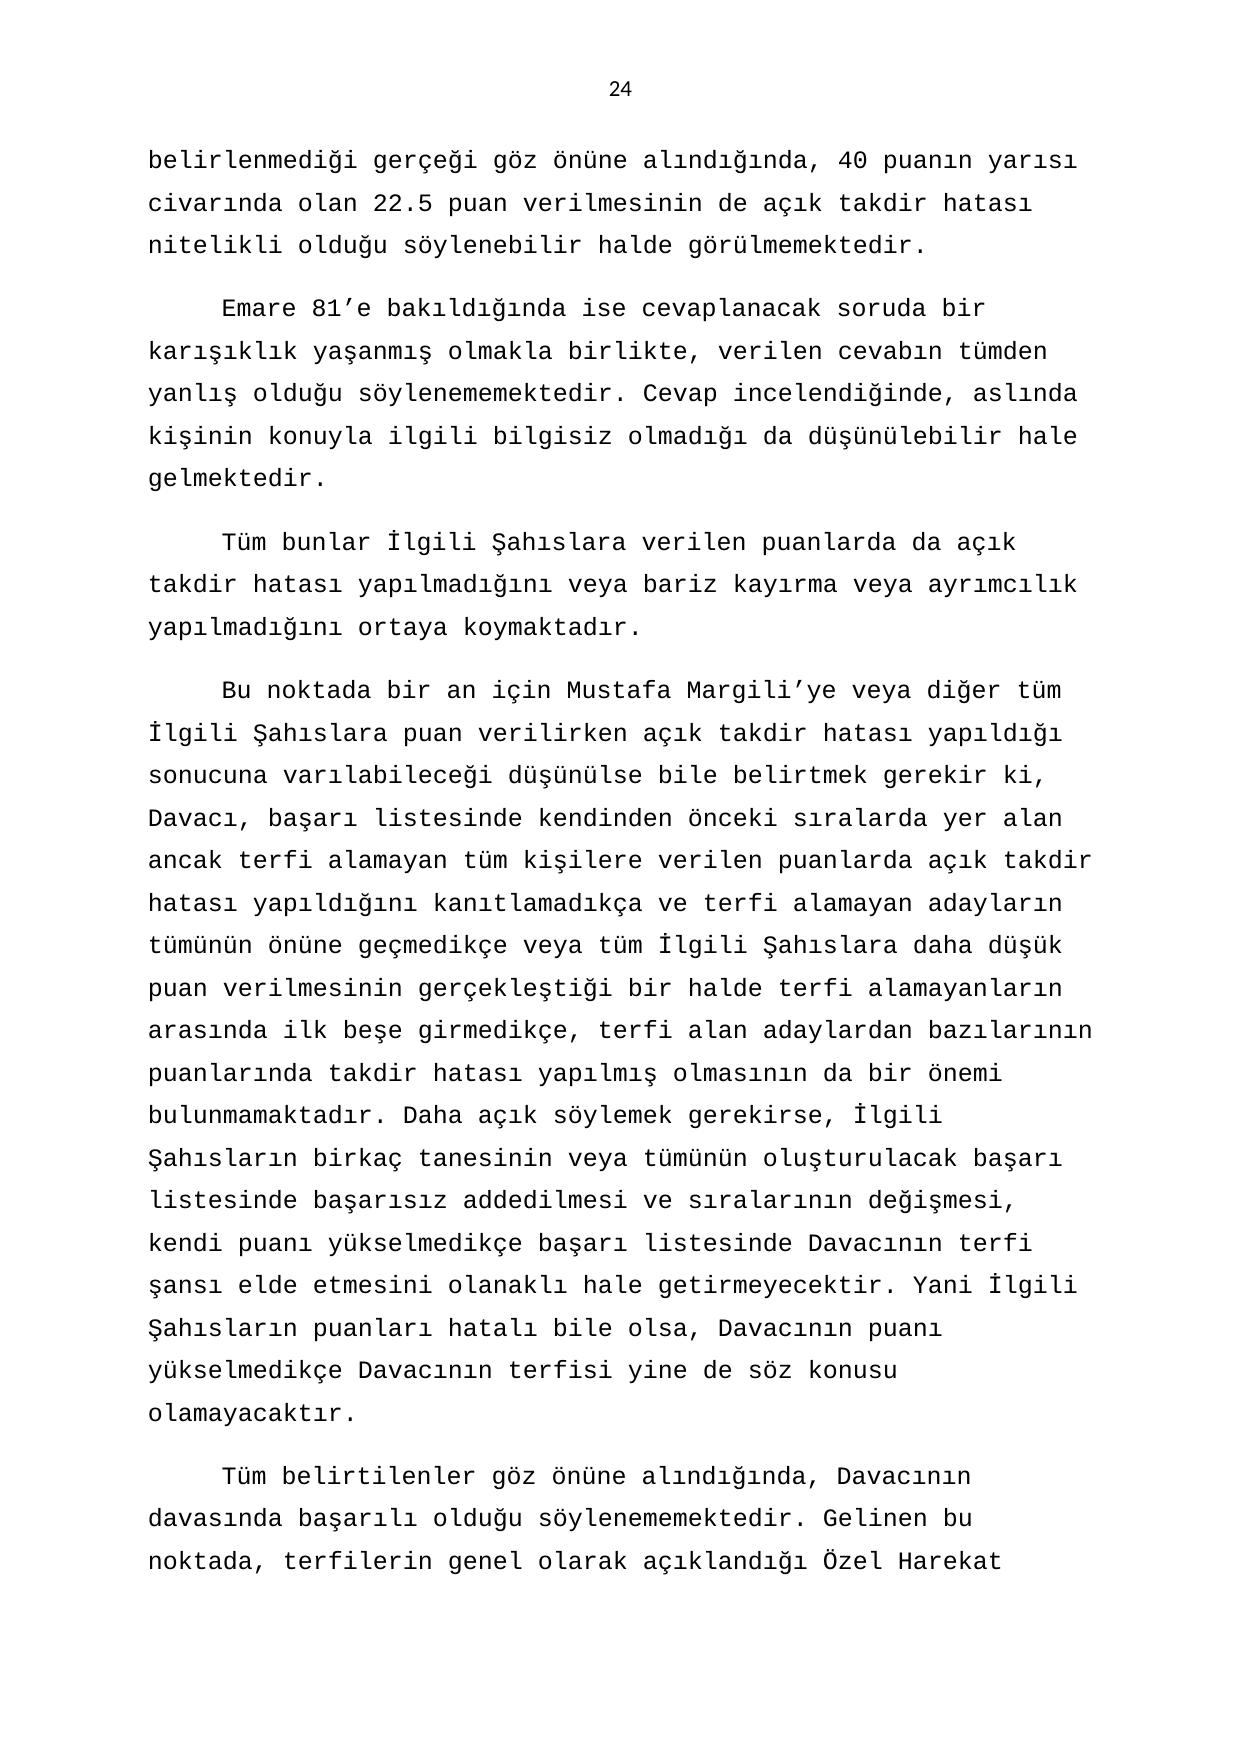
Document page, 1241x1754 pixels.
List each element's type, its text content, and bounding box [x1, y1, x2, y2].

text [148, 148, 1093, 261]
text Bu noktada bir an için Mustafa Margili’ye veya diğer tüm İlgili Şahıslara puan verilirken açık takdir hatası yapıldığı sonucuna varılabileceği düşünülse bile belirtmek gerekir ki, Davacı, başarı listesinde kendinden önceki sıralarda yer alan ancak terfi alamayan tüm kişilere verilen puanlarda açık takdir hatası yapıldığını kanıtlamadıkça ve terfi alamayan adayların tümünün önüne geçmedikçe veya tüm İlgili Şahıslara daha düşük puan verilmesinin gerçekleştiği bir halde terfi alamayanların arasında ilk beşe girmedikçe, terfi alan adaylardan bazılarının puanlarında takdir hatası yapılmış olmasının da bir önemi bulunmamaktadır. Daha açık söylemek gerekirse, İlgili Şahısların birkaç tanesinin veya tümünün oluşturulacak başarı listesinde başarısız addedilmesi ve sıralarının değişmesi, kendi puanı yükselmedikçe başarı listesinde Davacının terfi şansı elde etmesini olanaklı hale getirmeyecektir. Yani İlgili Şahısların puanları hatalı bile olsa, Davacının puanı yükselmedikçe Davacının terfisi yine de söz konusu olamayacaktır. [148, 678, 1093, 1428]
text Tüm bunlar İlgili Şahıslara verilen puanlarda da açık takdir hatası yapılmadığını veya bariz kayırma veya ayrımcılık yapılmadığını ortaya koymaktadır. [148, 529, 1093, 643]
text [148, 1463, 1093, 1577]
text Emare 81’e bakıldığında ise cevaplanacak soruda bir karışıklık yaşanmış olmakla birlikte, verilen cevabın tümden yanlış olduğu söylenememektedir. Cevap incelendiğinde, aslında kişinin konuyla ilgili bilgisiz olmadığı da düşünülebilir hale gelmektedir. [148, 296, 1093, 494]
